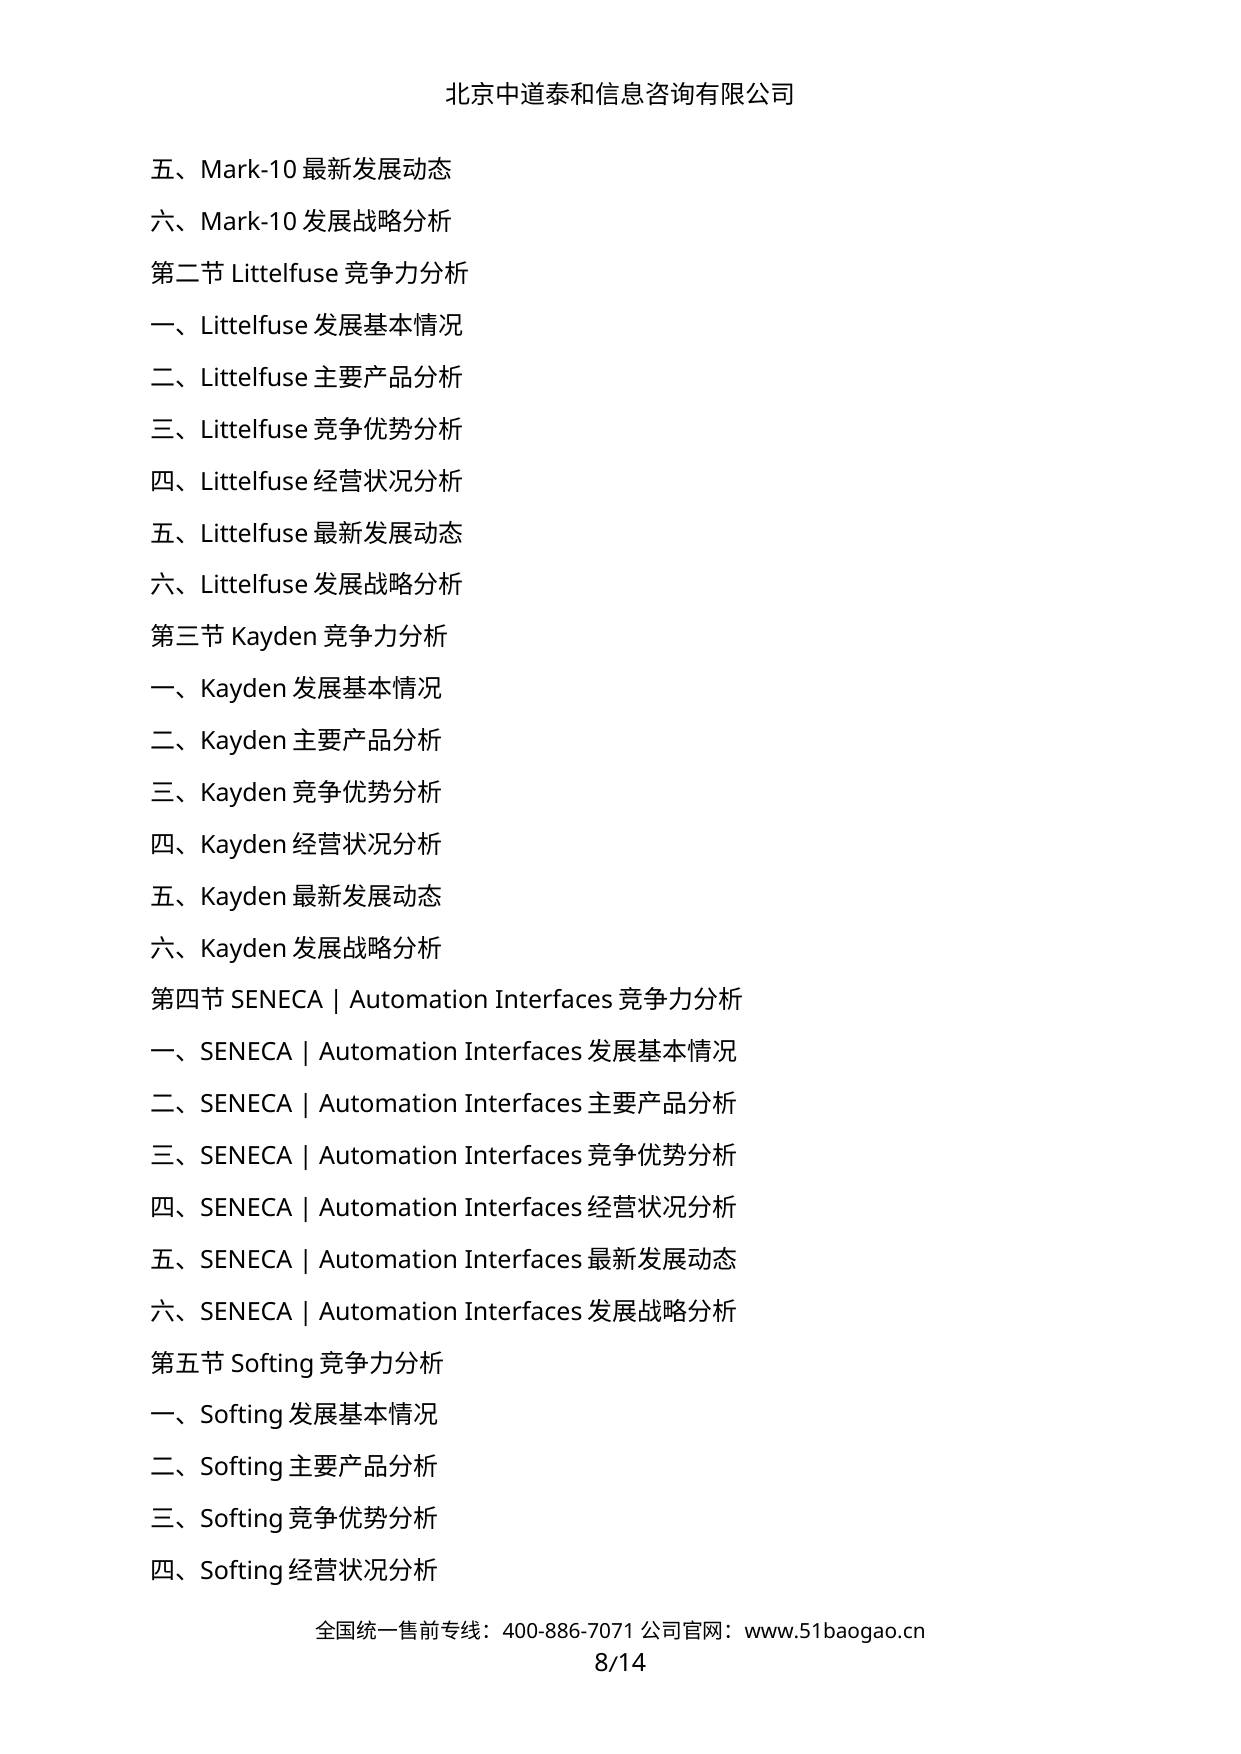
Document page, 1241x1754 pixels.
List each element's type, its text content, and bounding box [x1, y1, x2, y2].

text 五、SENECA | Automation Interfaces最新发展动态 [150, 1239, 1090, 1276]
text 六、Kayden发展战略分析 [150, 928, 1090, 964]
text 二、SENECA | Automation Interfaces主要产品分析 [150, 1084, 1090, 1120]
text 一、Littelfuse发展基本情况 [150, 306, 1090, 342]
text 一、Kayden发展基本情况 [150, 669, 1090, 705]
text 六、Littelfuse发展战略分析 [150, 565, 1090, 601]
text 三、Softing竞争优势分析 [150, 1499, 1090, 1535]
text 五、Mark-10最新发展动态 [150, 150, 1090, 186]
text 三、SENECA | Automation Interfaces竞争优势分析 [150, 1136, 1090, 1172]
text 第二节 Littelfuse竞争力分析 [150, 254, 1090, 290]
text 三、Littelfuse竞争优势分析 [150, 409, 1090, 446]
text 四、Kayden经营状况分析 [150, 824, 1090, 861]
text 六、Mark-10发展战略分析 [150, 202, 1090, 238]
text 三、Kayden竞争优势分析 [150, 772, 1090, 809]
text 一、Softing发展基本情况 [150, 1395, 1090, 1431]
text 六、SENECA | Automation Interfaces发展战略分析 [150, 1291, 1090, 1327]
text 二、Littelfuse主要产品分析 [150, 357, 1090, 394]
text 第三节 Kayden竞争力分析 [150, 617, 1090, 653]
text 五、Littelfuse最新发展动态 [150, 513, 1090, 549]
text 二、Kayden主要产品分析 [150, 721, 1090, 757]
text 二、Softing主要产品分析 [150, 1447, 1090, 1483]
text 四、SENECA | Automation Interfaces经营状况分析 [150, 1187, 1090, 1224]
text 第四节 SENECA | Automation Interfaces竞争力分析 [150, 980, 1090, 1016]
text 四、Littelfuse经营状况分析 [150, 461, 1090, 497]
text 四、Softing经营状况分析 [150, 1551, 1090, 1587]
text 一、SENECA | Automation Interfaces发展基本情况 [150, 1032, 1090, 1068]
text 第五节 Softing竞争力分析 [150, 1343, 1090, 1379]
text 五、Kayden最新发展动态 [150, 876, 1090, 912]
